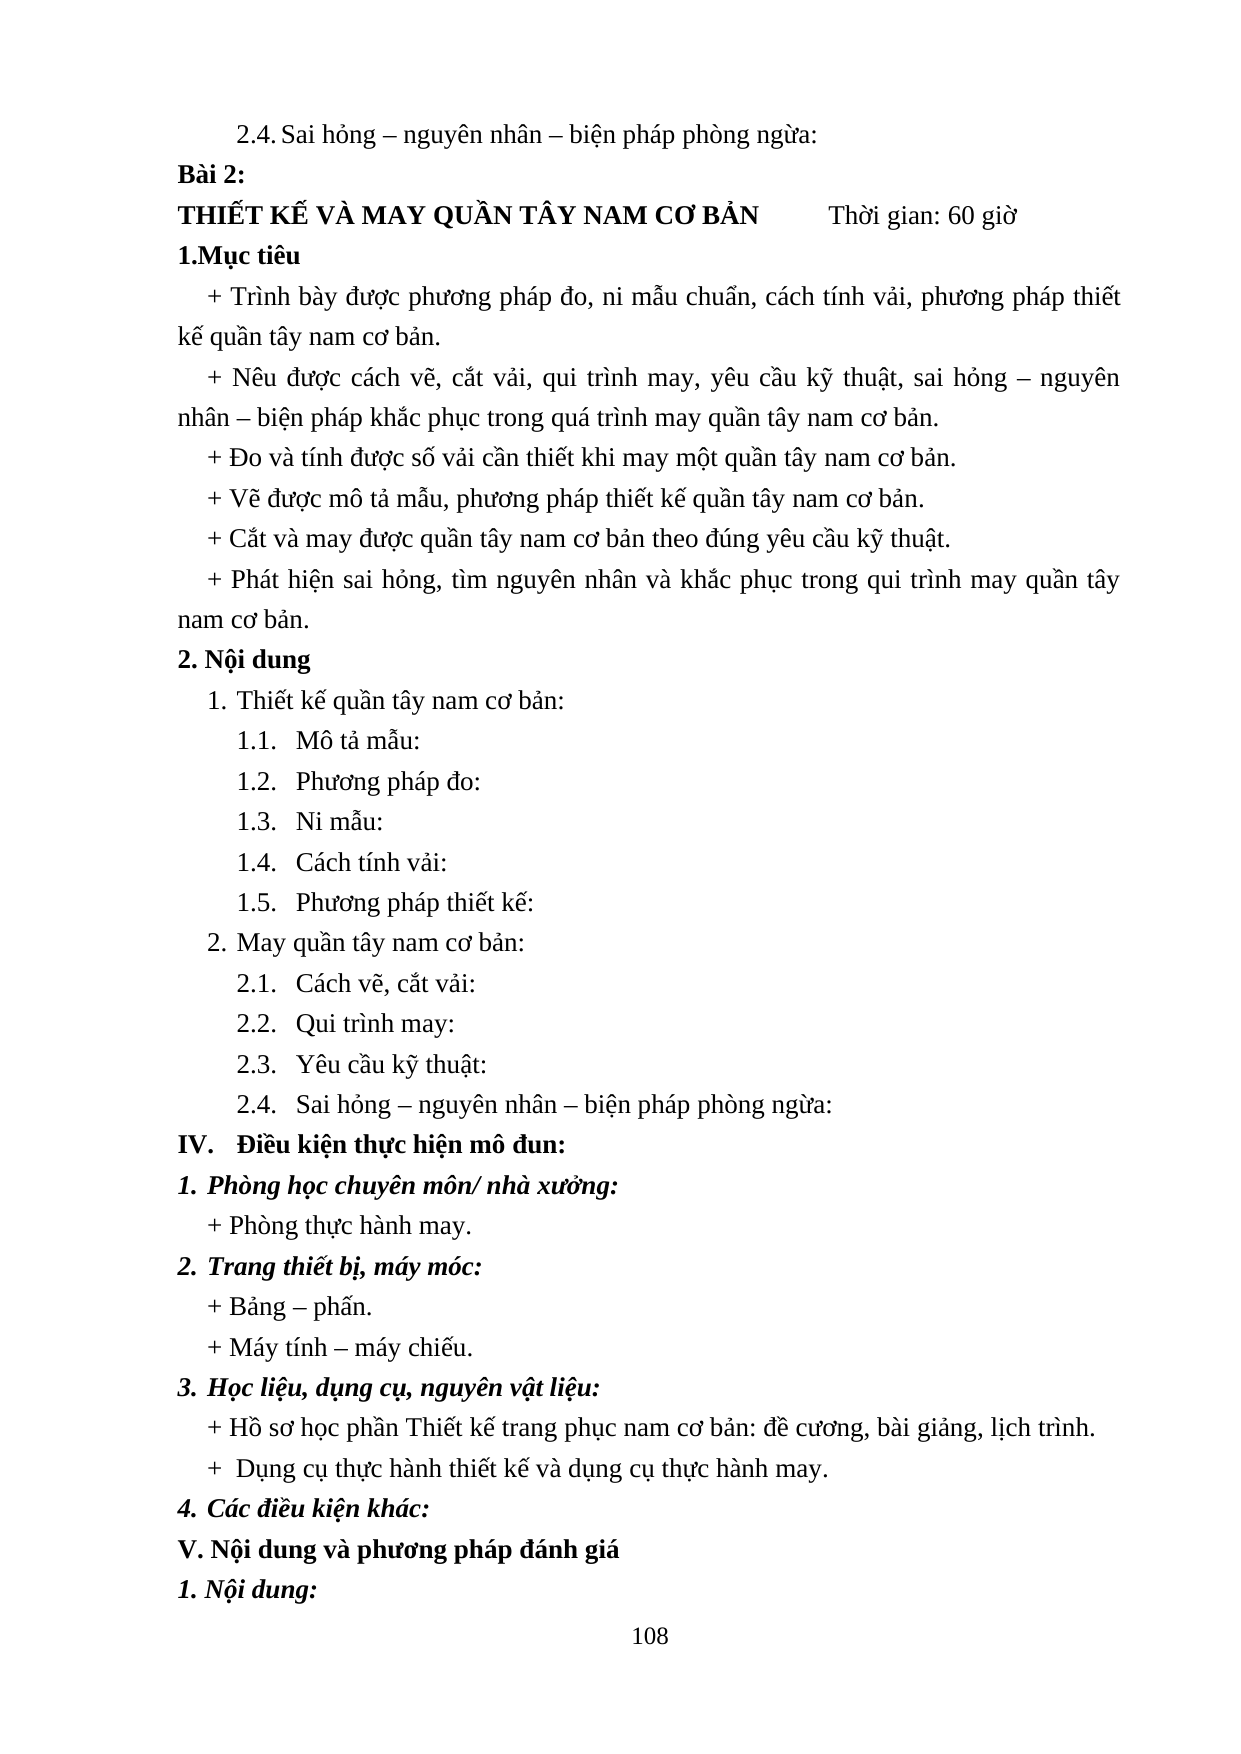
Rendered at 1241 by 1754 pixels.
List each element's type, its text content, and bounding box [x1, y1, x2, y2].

text + Phát hiện sai hỏng, tìm nguyên nhân và khắc phục trong qui trình may quần tây nam cơ bản. [177, 563, 1122, 634]
text THIẾT KẾ VÀ MAY QUẦN TÂY NAM CƠ BẢN Thời gian: 60 giờ [177, 199, 1122, 230]
text 1.3. Ni mẫu: [207, 805, 1122, 836]
text 2. Trang thiết bị, máy móc: [177, 1250, 1119, 1281]
text 2.2. Qui trình may: [207, 1007, 1122, 1038]
text 1. Thiết kế quần tây nam cơ bản: [177, 684, 1122, 715]
text 1.4. Cách tính vải: [207, 846, 1122, 877]
text 1. Nội dung: [177, 1573, 1119, 1604]
text 3. Học liệu, dụng cụ, nguyên vật liệu: [177, 1371, 1119, 1402]
text 2. May quần tây nam cơ bản: [177, 926, 1122, 958]
text 1.5. Phương pháp thiết kế: [207, 886, 1122, 917]
text + Phòng thực hành may. [177, 1209, 1119, 1241]
text V. Nội dung và phương pháp đánh giá [177, 1533, 1119, 1564]
text 1.1. Mô tả mẫu: [207, 724, 1122, 756]
text + Cắt và may được quần tây nam cơ bản theo đúng yêu cầu kỹ thuật. [177, 522, 1122, 553]
text 2.3. Yêu cầu kỹ thuật: [207, 1048, 1122, 1079]
text 1.2. Phương pháp đo: [207, 765, 1122, 796]
text IV. Điều kiện thực hiện mô đun: [177, 1128, 1119, 1160]
text + Máy tính – máy chiếu. [207, 1331, 1119, 1362]
text 2.1. Cách vẽ, cắt vải: [207, 967, 1122, 998]
text Bài 2: [177, 158, 1122, 190]
text + Nêu được cách vẽ, cắt vải, qui trình may, yêu cầu kỹ thuật, sai hỏng – nguyên nhân – biện pháp khắc phục trong quá trình may quần tây nam cơ bản. [177, 361, 1122, 432]
text 1. Phòng học chuyên môn/ nhà xưởng: [177, 1169, 1119, 1200]
text 4. Các điều kiện khác: [177, 1492, 1119, 1523]
text 1.Mục tiêu [177, 239, 1122, 271]
text 2. Nội dung [177, 643, 1122, 675]
text 2.4. Sai hỏng – nguyên nhân – biện pháp phòng ngừa: [207, 1088, 1122, 1119]
text + Trình bày được phương pháp đo, ni mẫu chuẩn, cách tính vải, phương pháp thiết kế quần tây nam cơ bản. [177, 280, 1122, 351]
text 2.4. Sai hỏng – nguyên nhân – biện pháp phòng ngừa: [236, 118, 1122, 149]
text + Hồ sơ học phần Thiết kế trang phục nam cơ bản: đề cương, bài giảng, lịch trình. [207, 1411, 1119, 1443]
text + Bảng – phấn. [207, 1290, 1119, 1321]
text + Đo và tính được số vải cần thiết khi may một quần tây nam cơ bản. [177, 441, 1122, 473]
text + Vẽ được mô tả mẫu, phương pháp thiết kế quần tây nam cơ bản. [177, 482, 1122, 513]
text + Dụng cụ thực hành thiết kế và dụng cụ thực hành may. [207, 1452, 1119, 1483]
